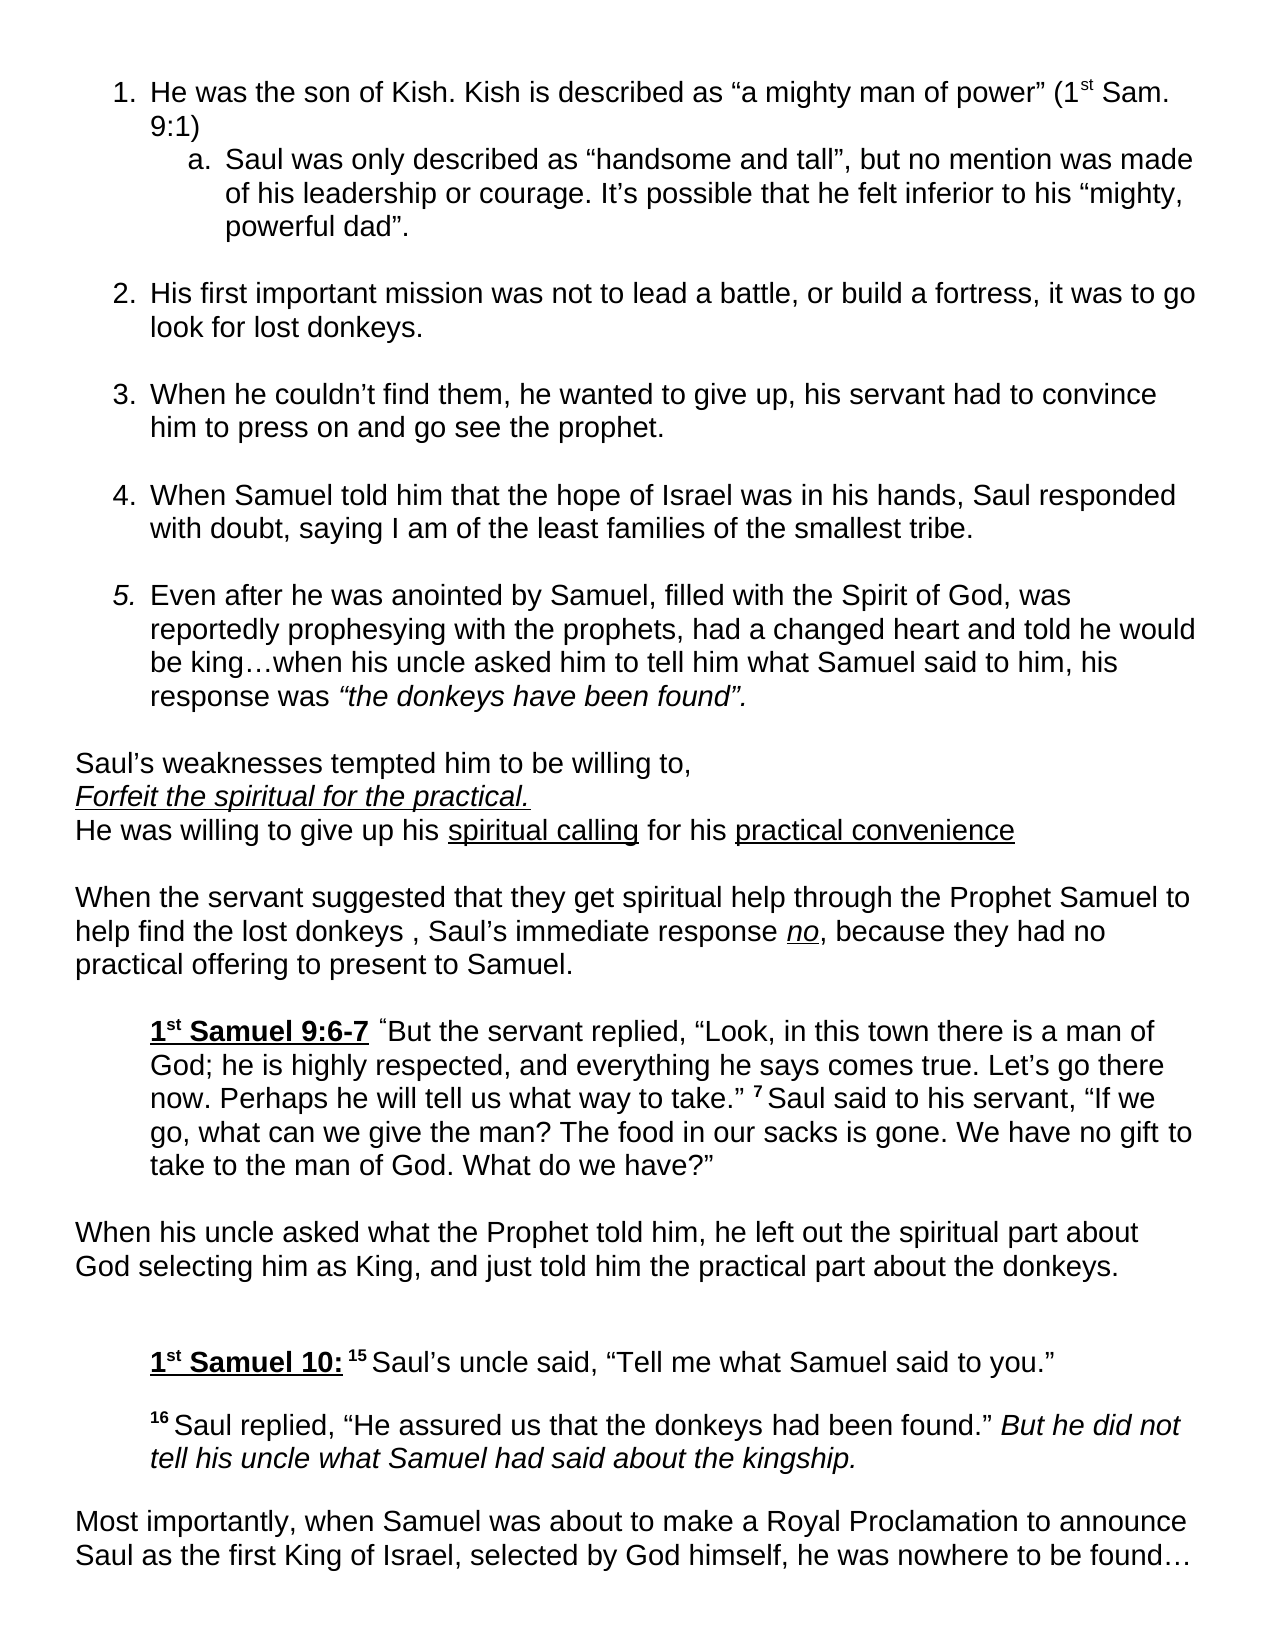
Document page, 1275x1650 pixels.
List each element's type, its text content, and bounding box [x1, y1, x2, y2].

text 1st Samuel 10: 15 Saul’s uncle said, “Tell me what Samuel said to you.” [150, 1345, 1200, 1379]
list Even after he was anointed by Samuel, filled with the Spirit of God, was reportedly prophesying with the prophets, had a changed heart and told he would be king…when his uncle asked him to tell him what Samuel said to him, his response was “the donkeys have been found”. [112, 578, 1200, 712]
text He was willing to give up his spiritual calling for his practical convenience [75, 813, 1200, 846]
text Saul’s weaknesses tempted him to be willing to, [75, 746, 1200, 779]
text 1st Samuel 9:6-7 “But the servant replied, “Look, in this town there is a man of God; he is highly respected, and everything he says comes true. Let’s go there now. Perhaps he will tell us what way to take.” 7 Saul said to his servant, “If we go, what can we give the man? The food in our sacks is gone. We have no gift to take to the man of God. What do we have?” [150, 1014, 1200, 1182]
list His first important mission was not to lead a battle, or build a fortress, it was to go look for lost donkeys. [112, 276, 1200, 343]
text Forfeit the spiritual for the practical. [75, 779, 1200, 813]
list He was the son of Kish. Kish is described as “a mighty man of power” (1st Sam. 9:1) [112, 75, 1200, 142]
list Saul was only described as “handsome and tall”, but no mention was made of his leadership or courage. It’s possible that he felt inferior to his “mighty, powerful dad”. [187, 142, 1200, 243]
list When Samuel told him that the hope of Israel was in his hands, Saul responded with doubt, saying I am of the least families of the smallest tribe. [112, 477, 1200, 544]
text When his uncle asked what the Prophet told him, he left out the spiritual part about God selecting him as King, and just told him the practical part about the donkeys. [75, 1215, 1200, 1282]
text 16 Saul replied, “He assured us that the donkeys had been found.” But he did not tell his uncle what Samuel had said about the kingship. [150, 1408, 1200, 1475]
text Most importantly, when Samuel was about to make a Royal Proclamation to announce Saul as the first King of Israel, selected by God himself, he was nowhere to be found… [75, 1504, 1200, 1571]
text When the servant suggested that they get spiritual help through the Prophet Samuel to help find the lost donkeys , Saul’s immediate response no, because they had no practical offering to present to Samuel. [75, 880, 1200, 981]
list When he couldn’t find them, he wanted to give up, his servant had to convince him to press on and go see the prophet. [112, 377, 1200, 444]
